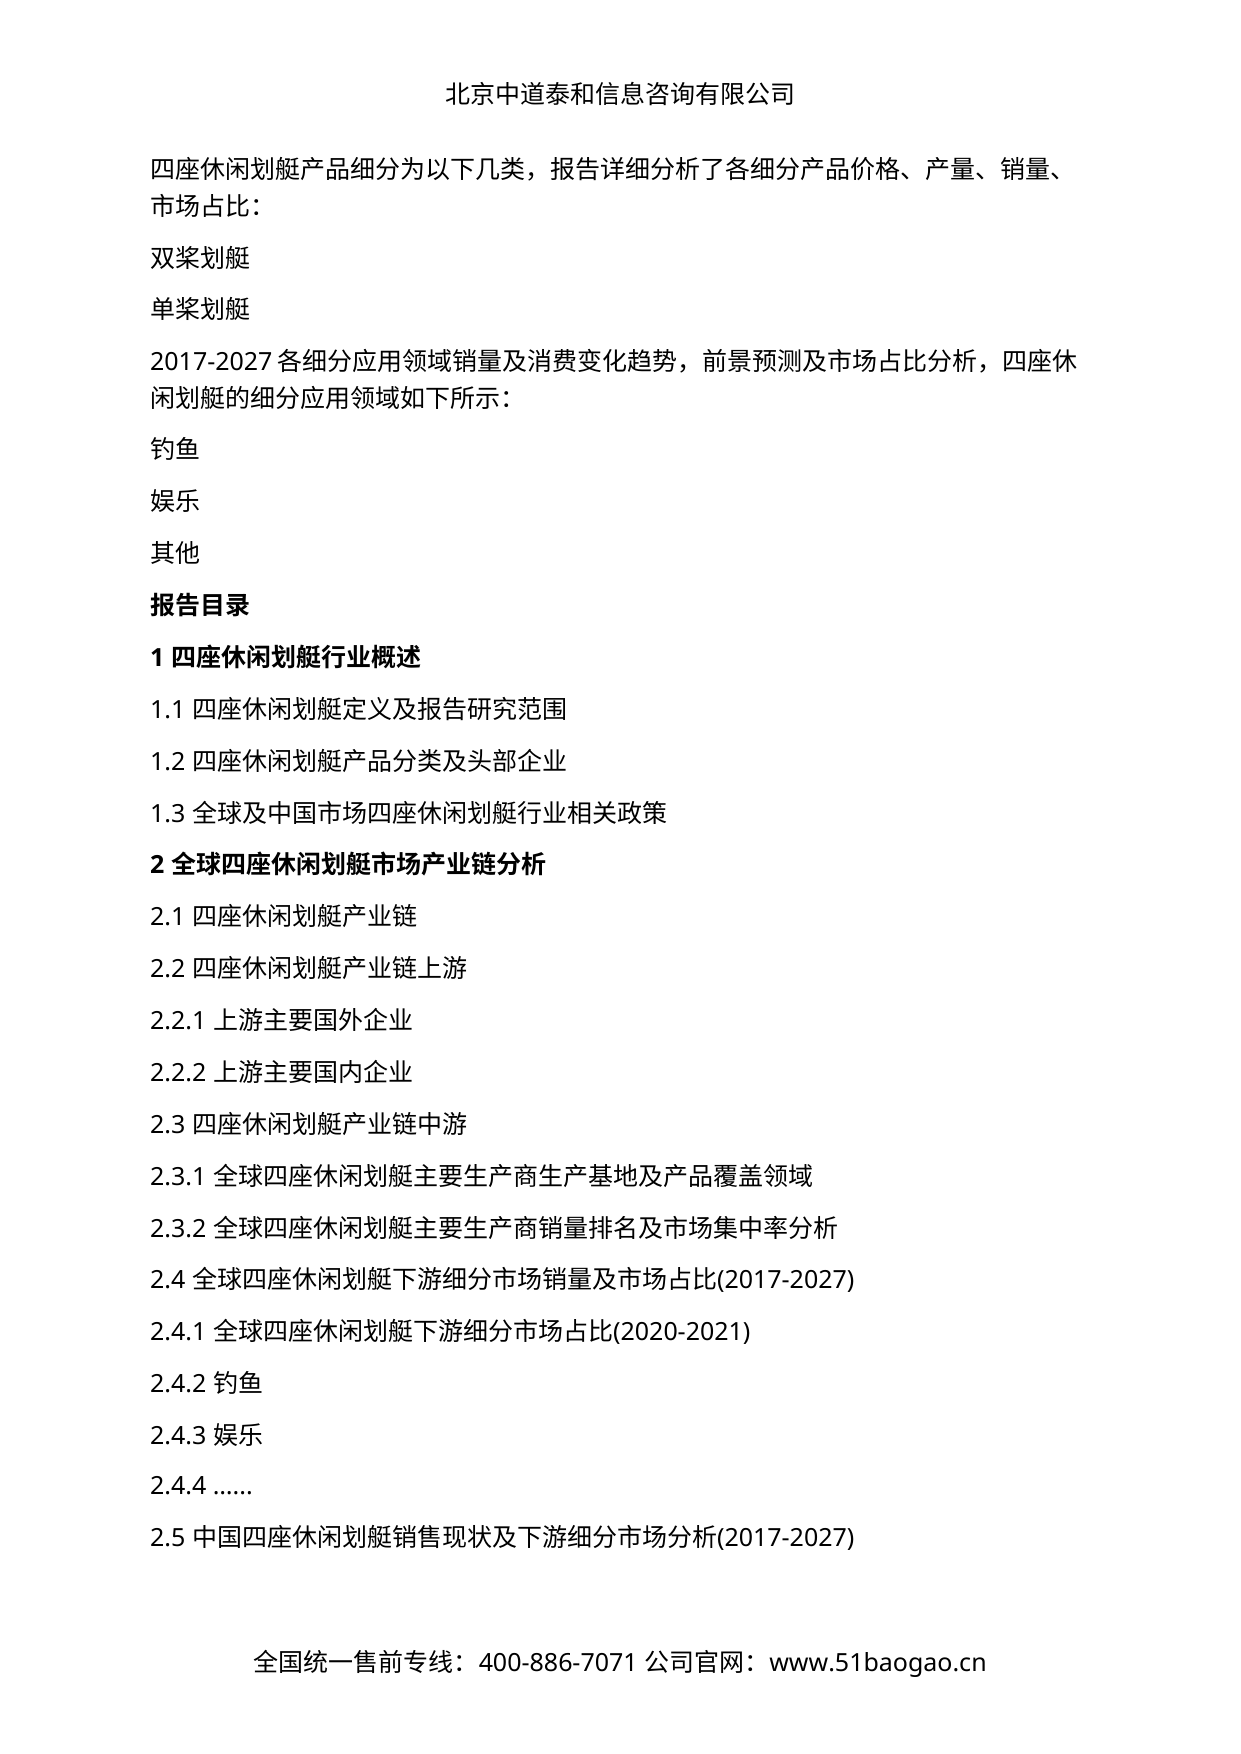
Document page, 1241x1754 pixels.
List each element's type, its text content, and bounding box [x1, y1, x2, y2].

text 娱乐 [150, 482, 1090, 518]
text 2 全球四座休闲划艇市场产业链分析 [150, 845, 1090, 881]
text 双桨划艇 [150, 238, 1090, 274]
text 2.2 四座休闲划艇产业链上游 [150, 949, 1090, 985]
text 单桨划艇 [150, 290, 1090, 326]
text 1.1 四座休闲划艇定义及报告研究范围 [150, 689, 1090, 726]
text 报告目录 [150, 586, 1090, 622]
text 2.4.1 全球四座休闲划艇下游细分市场占比(2020-2021) [150, 1312, 1090, 1348]
text 1.3 全球及中国市场四座休闲划艇行业相关政策 [150, 793, 1090, 829]
text 2.2.1 上游主要国外企业 [150, 1001, 1090, 1037]
text 2.3.1 全球四座休闲划艇主要生产商生产基地及产品覆盖领域 [150, 1156, 1090, 1192]
text 2.2.2 上游主要国内企业 [150, 1052, 1090, 1089]
text 2.3 四座休闲划艇产业链中游 [150, 1104, 1090, 1141]
text 其他 [150, 534, 1090, 570]
text 2.4.4 …... [150, 1467, 1090, 1502]
text 钓鱼 [150, 430, 1090, 466]
text 2.4.3 娱乐 [150, 1416, 1090, 1452]
text 四座休闲划艇产品细分为以下几类，报告详细分析了各细分产品价格、产量、销量、市场占比： [150, 150, 1090, 222]
text 2.4 全球四座休闲划艇下游细分市场销量及市场占比(2017-2027) [150, 1260, 1090, 1296]
text 1 四座休闲划艇行业概述 [150, 637, 1090, 674]
text 1.2 四座休闲划艇产品分类及头部企业 [150, 741, 1090, 777]
text 2.1 四座休闲划艇产业链 [150, 897, 1090, 933]
text 2.4.2 钓鱼 [150, 1364, 1090, 1400]
text 2.5 中国四座休闲划艇销售现状及下游细分市场分析(2017-2027) [150, 1517, 1090, 1553]
text 2017-2027各细分应用领域销量及消费变化趋势，前景预测及市场占比分析，四座休闲划艇的细分应用领域如下所示： [150, 342, 1090, 414]
text 2.3.2 全球四座休闲划艇主要生产商销量排名及市场集中率分析 [150, 1208, 1090, 1244]
